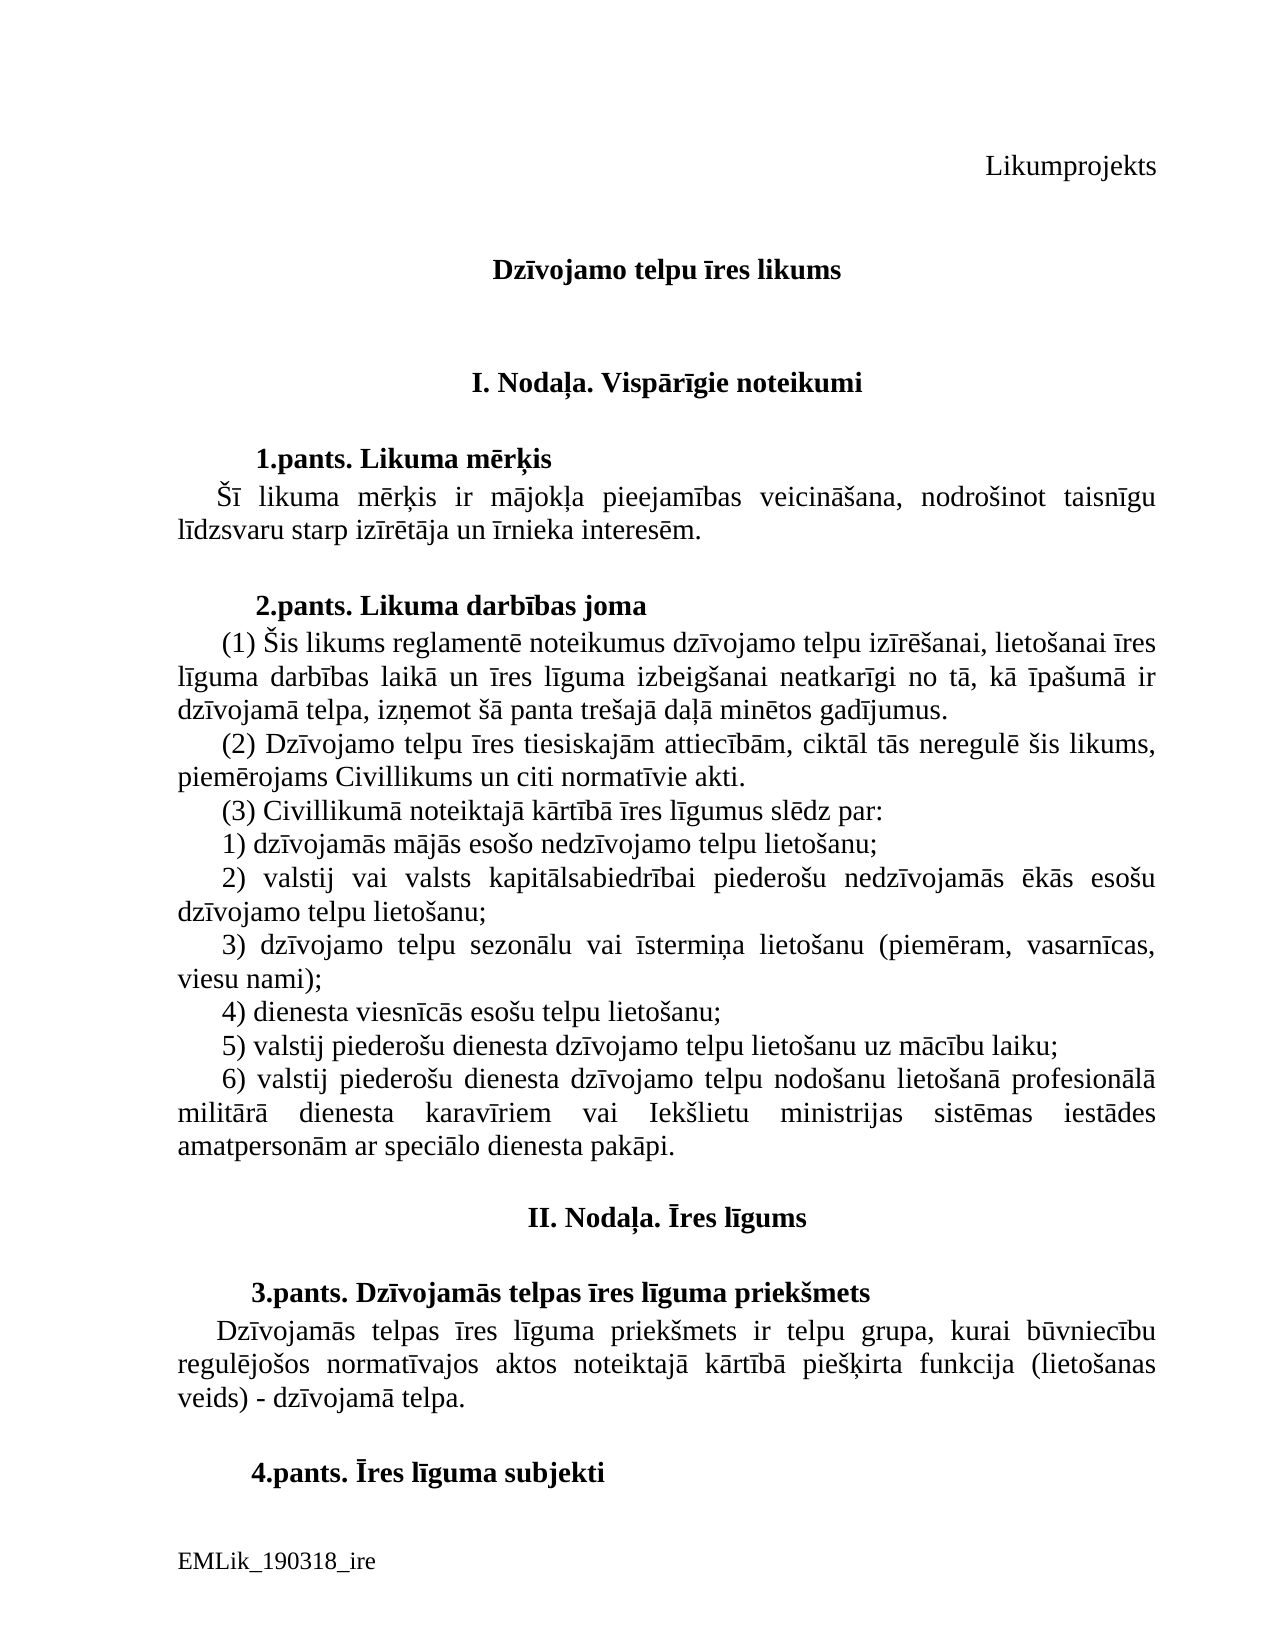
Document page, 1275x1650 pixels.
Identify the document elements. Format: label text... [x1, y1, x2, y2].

text 1) dzīvojamās mājās esošo nedzīvojamo telpu lietošanu; [177, 827, 1157, 860]
text (1) Šis likums reglamentē noteikumus dzīvojamo telpu izīrēšanai, lietošanai īres līguma darbības laikā un īres līguma izbeigšanai neatkarīgi no tā, kā īpašumā ir dzīvojamā telpa, izņemot šā panta trešajā daļā minētos gadījumus. [177, 625, 1157, 726]
text 5) valstij piederošu dienesta dzīvojamo telpu lietošanu uz mācību laiku; [177, 1028, 1157, 1061]
text 2) valstij vai valsts kapitālsabiedrībai piederošu nedzīvojamās ēkās esošu dzīvojamo telpu lietošanu; [177, 860, 1157, 927]
text Šī likuma mērķis ir mājokļa pieejamības veicināšana, nodrošinot taisnīgu līdzsvaru starp izīrētāja un īrnieka interesēm. [177, 479, 1157, 546]
text II. Nodaļa. Īres līgums [177, 1200, 1157, 1233]
text 2.pants. Likuma darbības joma [216, 588, 1157, 621]
text 1.pants. Likuma mērķis [216, 441, 1157, 474]
text (2) Dzīvojamo telpu īres tiesiskajām attiecībām, ciktāl tās neregulē šis likums, piemērojams Civillikums un citi normatīvie akti. [177, 726, 1157, 793]
text (3) Civillikumā noteiktajā kārtībā īres līgumus slēdz par: [177, 793, 1157, 827]
text 3) dzīvojamo telpu sezonālu vai īstermiņa lietošanu (piemēram, vasarnīcas, viesu nami); [177, 927, 1157, 994]
text Dzīvojamās telpas īres līguma priekšmets ir telpu grupa, kurai būvniecību regulējošos normatīvajos aktos noteiktajā kārtībā piešķirta funkcija (lietošanas veids) - dzīvojamā telpa. [177, 1313, 1157, 1413]
text Dzīvojamo telpu īres likums [177, 252, 1157, 286]
text 6) valstij piederošu dienesta dzīvojamo telpu nodošanu lietošanā profesionālā militārā dienesta karavīriem vai Iekšlietu ministrijas sistēmas iestādes amatpersonām ar speciālo dienesta pakāpi. [177, 1061, 1157, 1162]
text I. Nodaļa. Vispārīgie noteikumi [177, 366, 1157, 399]
text 4.pants. Īres līguma subjekti [216, 1455, 1157, 1489]
text 3.pants. Dzīvojamās telpas īres līguma priekšmets [177, 1275, 1157, 1309]
text 4) dienesta viesnīcās esošu telpu lietošanu; [177, 994, 1157, 1028]
text Likumprojekts [177, 148, 1157, 181]
